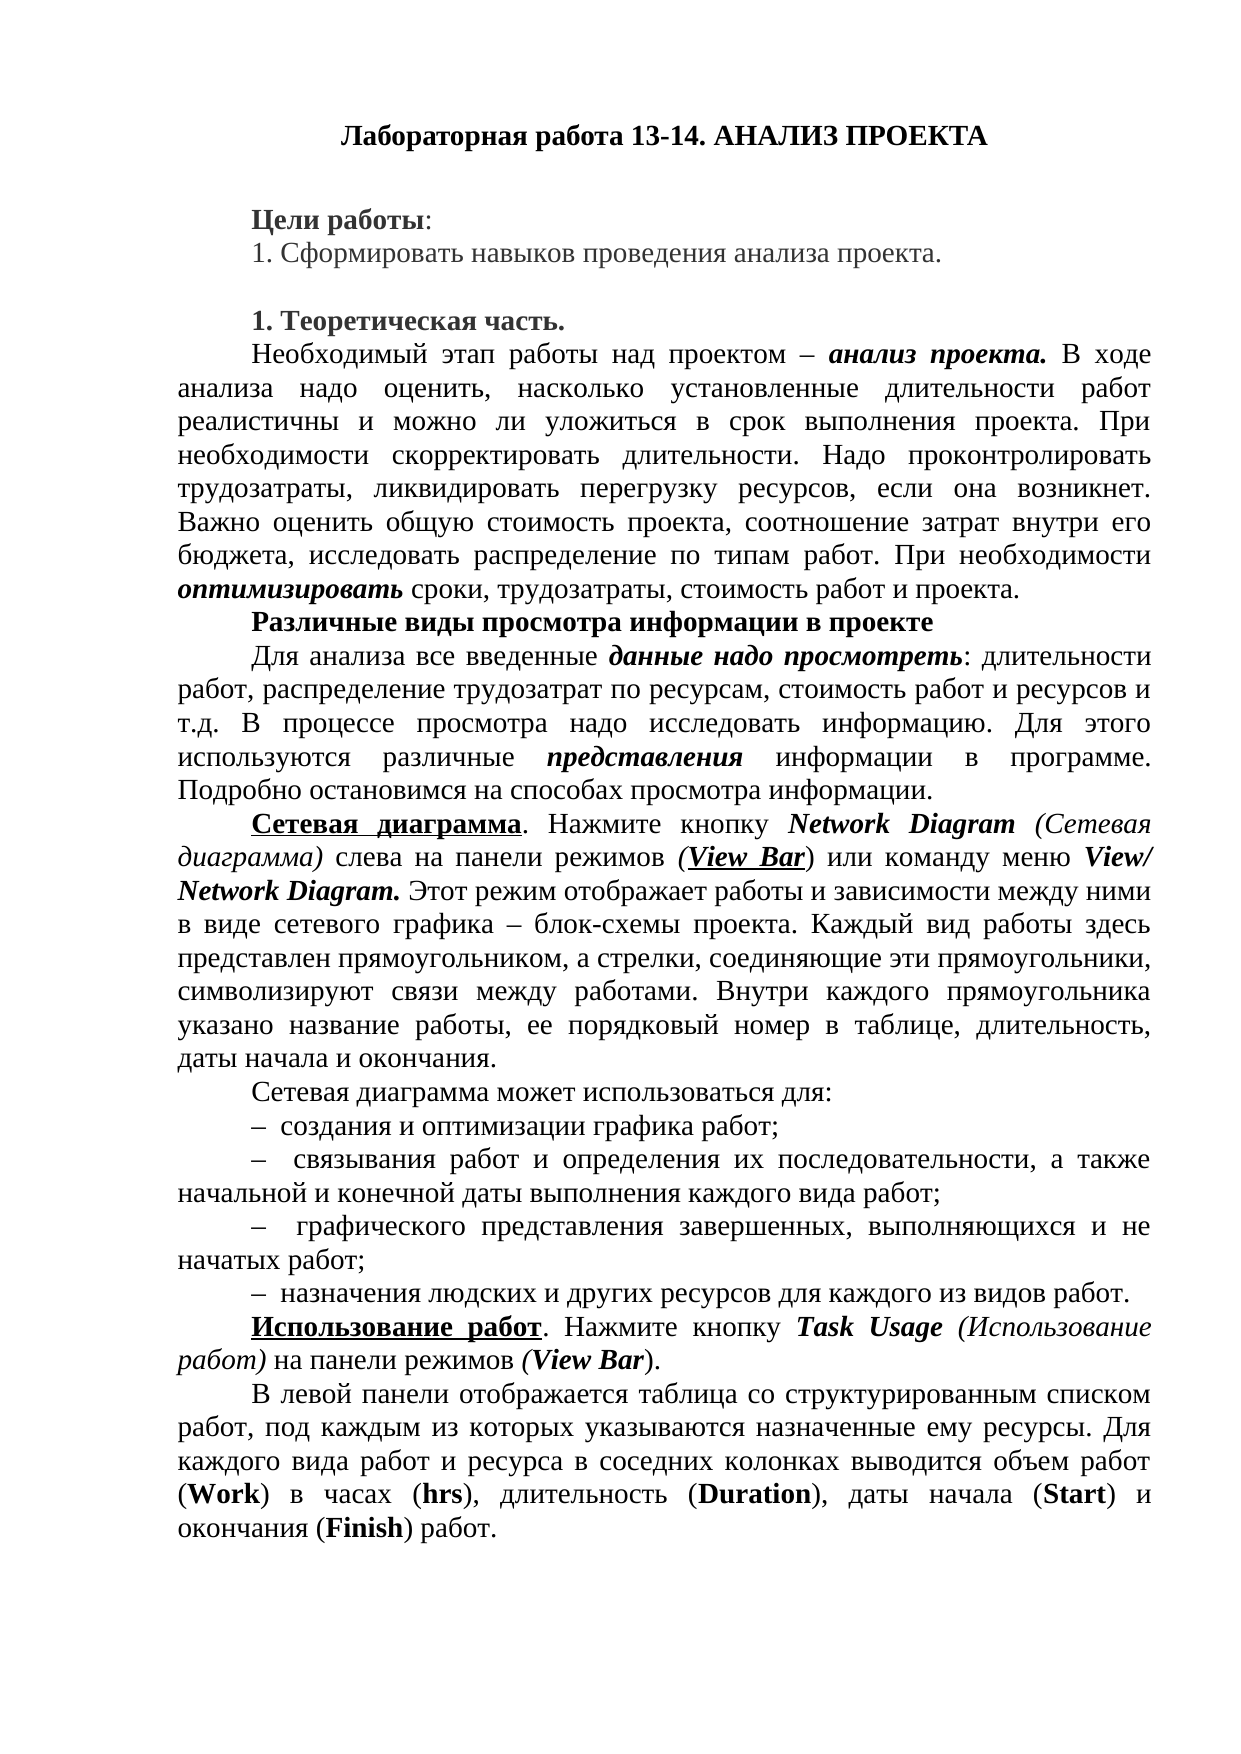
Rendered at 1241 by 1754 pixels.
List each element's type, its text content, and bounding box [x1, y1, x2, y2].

text Необходимый этап работы над проектом – анализ проекта. В ходе анализа надо оценить, насколько установленные длительности работ реалистичны и можно ли уложиться в срок выполнения проекта. При необходимости скорректировать длительности. Надо проконтролировать трудозатраты, ликвидировать перегрузку ресурсов, если она возникнет. Важно оценить общую стоимость проекта, соотношение затрат внутри его бюджета, исследовать распределение по типам работ. При необходимости оптимизировать сроки, трудозатраты, стоимость работ и проекта. [177, 336, 1152, 604]
text Цели работы: [177, 202, 1152, 236]
text – создания и оптимизации графика работ; [177, 1108, 1152, 1141]
text Различные виды просмотра информации в проекте [177, 604, 1152, 638]
text Использование работ. Нажмите кнопку Task Usage (Использование работ) на панели режимов (View Bar). [177, 1309, 1152, 1376]
subtitle Лабораторная работа 13-14. АНАЛИЗ ПРОЕКТА [177, 118, 1152, 152]
text Для анализа все введенные данные надо просмотреть: длительности работ, распределение трудозатрат по ресурсам, стоимость работ и ресурсов и т.д. В процессе просмотра надо исследовать информацию. Для этого используются различные представления информации в программе. Подробно остановимся на способах просмотра информации. [177, 638, 1152, 806]
text Сетевая диаграмма. Нажмите кнопку Network Diagram (Сетевая диаграмма) слева на панели режимов (View Bar) или команду меню View/ Network Diagram. Этот режим отображает работы и зависимости между ними в виде сетевого графика – блок-схемы проекта. Каждый вид работы здесь представлен прямоугольником, а стрелки, соединяющие эти прямоугольники, символизируют связи между работами. Внутри каждого прямоугольника указано название работы, ее порядковый номер в таблице, длительность, даты начала и окончания. [177, 806, 1152, 1074]
text 1. Сформировать навыков проведения анализа проекта. [177, 236, 1152, 269]
text – связывания работ и определения их последовательности, а также начальной и конечной даты выполнения каждого вида работ; [177, 1141, 1152, 1208]
text Сетевая диаграмма может использоваться для: [177, 1074, 1152, 1108]
text 1. Теоретическая часть. [177, 303, 1152, 336]
text В левой панели отображается таблица со структурированным списком работ, под каждым из которых указываются назначенные ему ресурсы. Для каждого вида работ и ресурса в соседних колонках выводится объем работ (Work) в часах (hrs), длительность (Duration), даты начала (Start) и окончания (Finish) работ. [177, 1376, 1152, 1544]
text – назначения людских и других ресурсов для каждого из видов работ. [177, 1275, 1152, 1309]
text – графического представления завершенных, выполняющихся и не начатых работ; [177, 1208, 1152, 1275]
